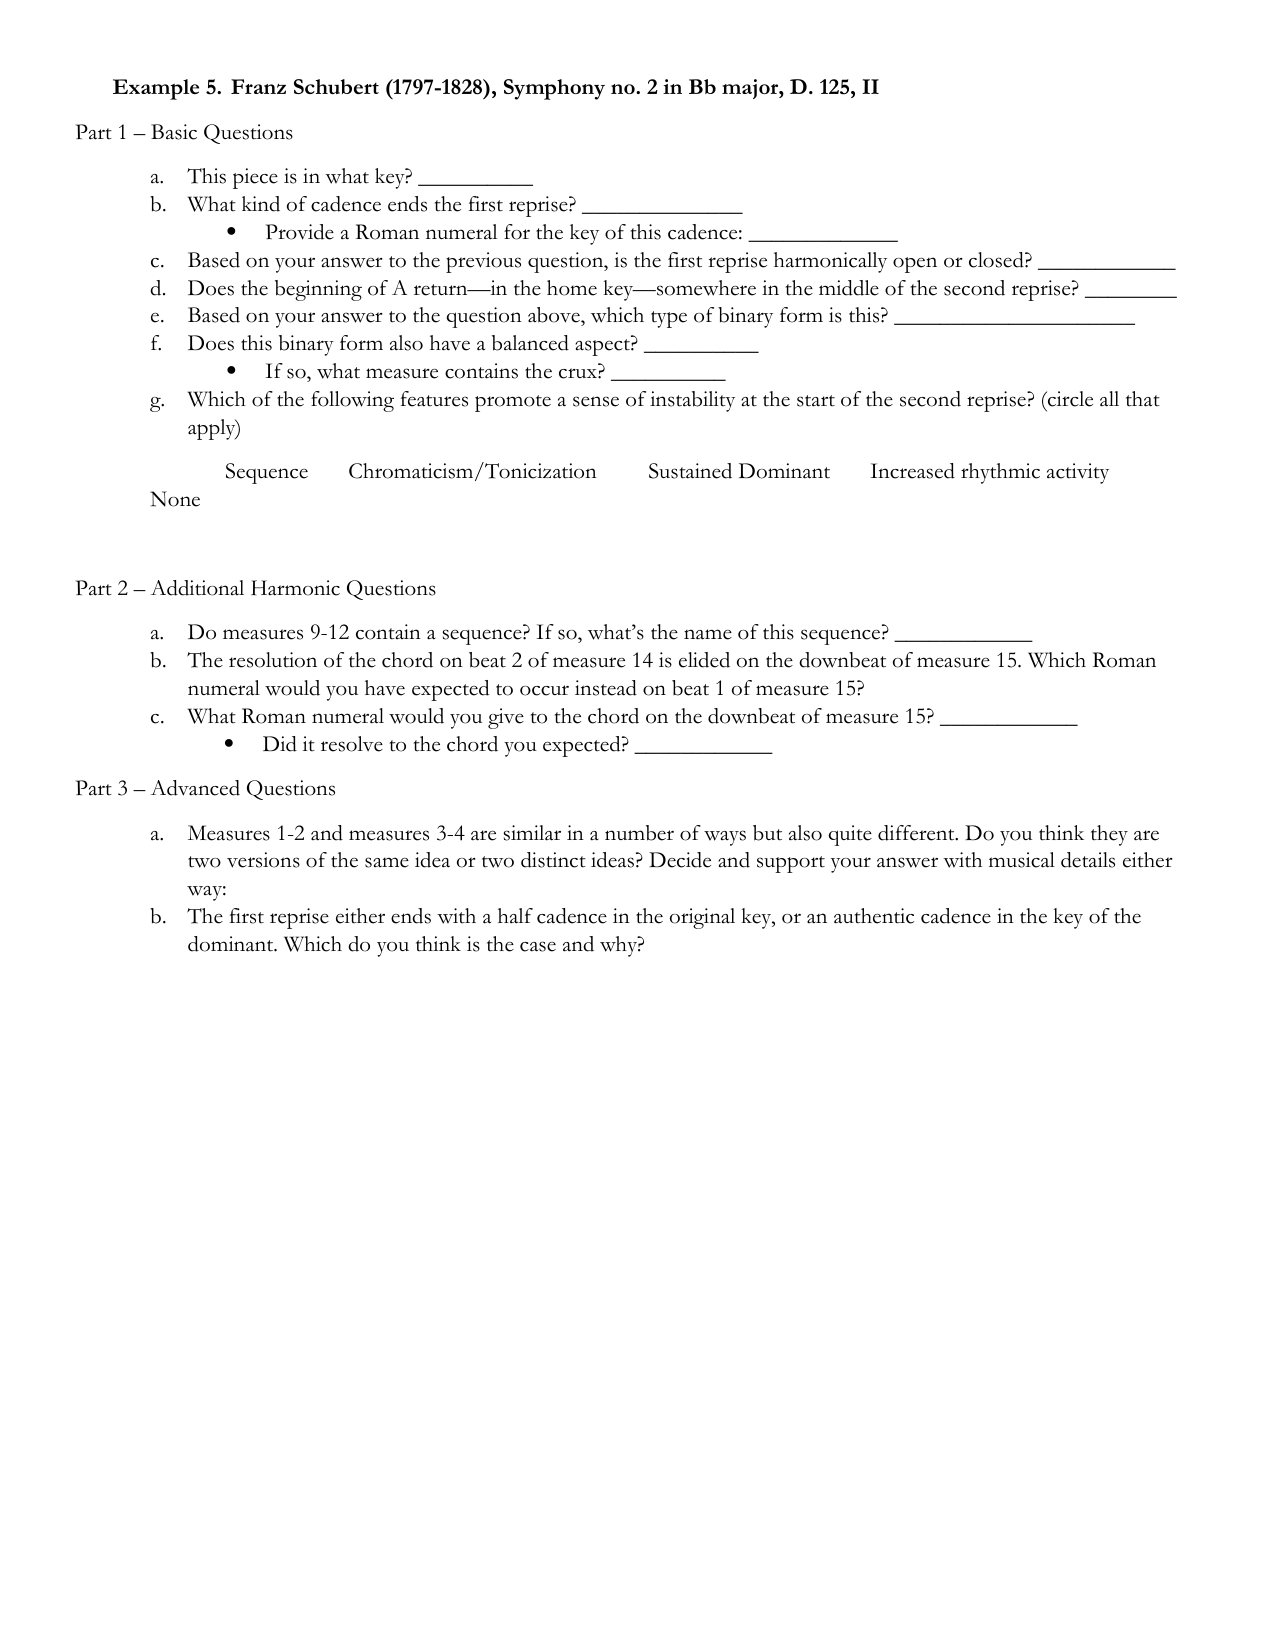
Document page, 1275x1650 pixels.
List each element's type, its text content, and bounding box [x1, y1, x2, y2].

list Franz Schubert (1797-1828), Symphony no. 2 in Bb major, D. 125, II [112, 75, 1200, 101]
list Which of the following features promote a sense of instability at the start of the second reprise? (circle all that apply) [150, 386, 1200, 440]
text Part 2 – Additional Harmonic Questions [75, 576, 1200, 601]
list Measures 1-2 and measures 3-4 are similar in a number of ways but also quite different. Do you think they are two versions of the same idea or two distinct ideas? Decide and support your answer with musical details either way: [150, 820, 1200, 902]
list Based on your answer to the previous question, is the first reprise harmonically open or closed? ____________ [150, 247, 1200, 273]
list The first reprise either ends with a half cadence in the original key, or an authentic cadence in the key of the dominant. Which do you think is the case and why? [150, 904, 1200, 957]
text Part 1 – Basic Questions [75, 119, 1200, 145]
text Part 3 – Advanced Questions [75, 776, 1200, 802]
list Provide a Roman numeral for the key of this cadence: _____________ [227, 219, 1200, 245]
list Did it resolve to the chord you expected? ____________ [225, 731, 1200, 757]
list Does this binary form also have a balanced aspect? __________ [150, 331, 1200, 357]
list Based on your answer to the question above, which type of binary form is this? _____________________ [150, 303, 1200, 329]
list What kind of cadence ends the first reprise? ______________ [150, 192, 1200, 218]
list Do measures 9-12 contain a sequence? If so, what’s the name of this sequence? ____________ [150, 620, 1200, 646]
text Sequence Chromaticism/Tonicization Sustained Dominant Increased rhythmic activity None [150, 459, 1200, 512]
list This piece is in what key? __________ [150, 164, 1200, 190]
list What Roman numeral would you give to the chord on the downbeat of measure 15? ____________ [150, 703, 1200, 729]
list Does the beginning of A return—in the home key—somewhere in the middle of the second reprise? ________ [150, 275, 1200, 301]
list If so, what measure contains the crux? __________ [227, 359, 1200, 384]
list The resolution of the chord on beat 2 of measure 14 is elided on the downbeat of measure 15. Which Roman numeral would you have expected to occur instead on beat 1 of measure 15? [150, 648, 1200, 701]
